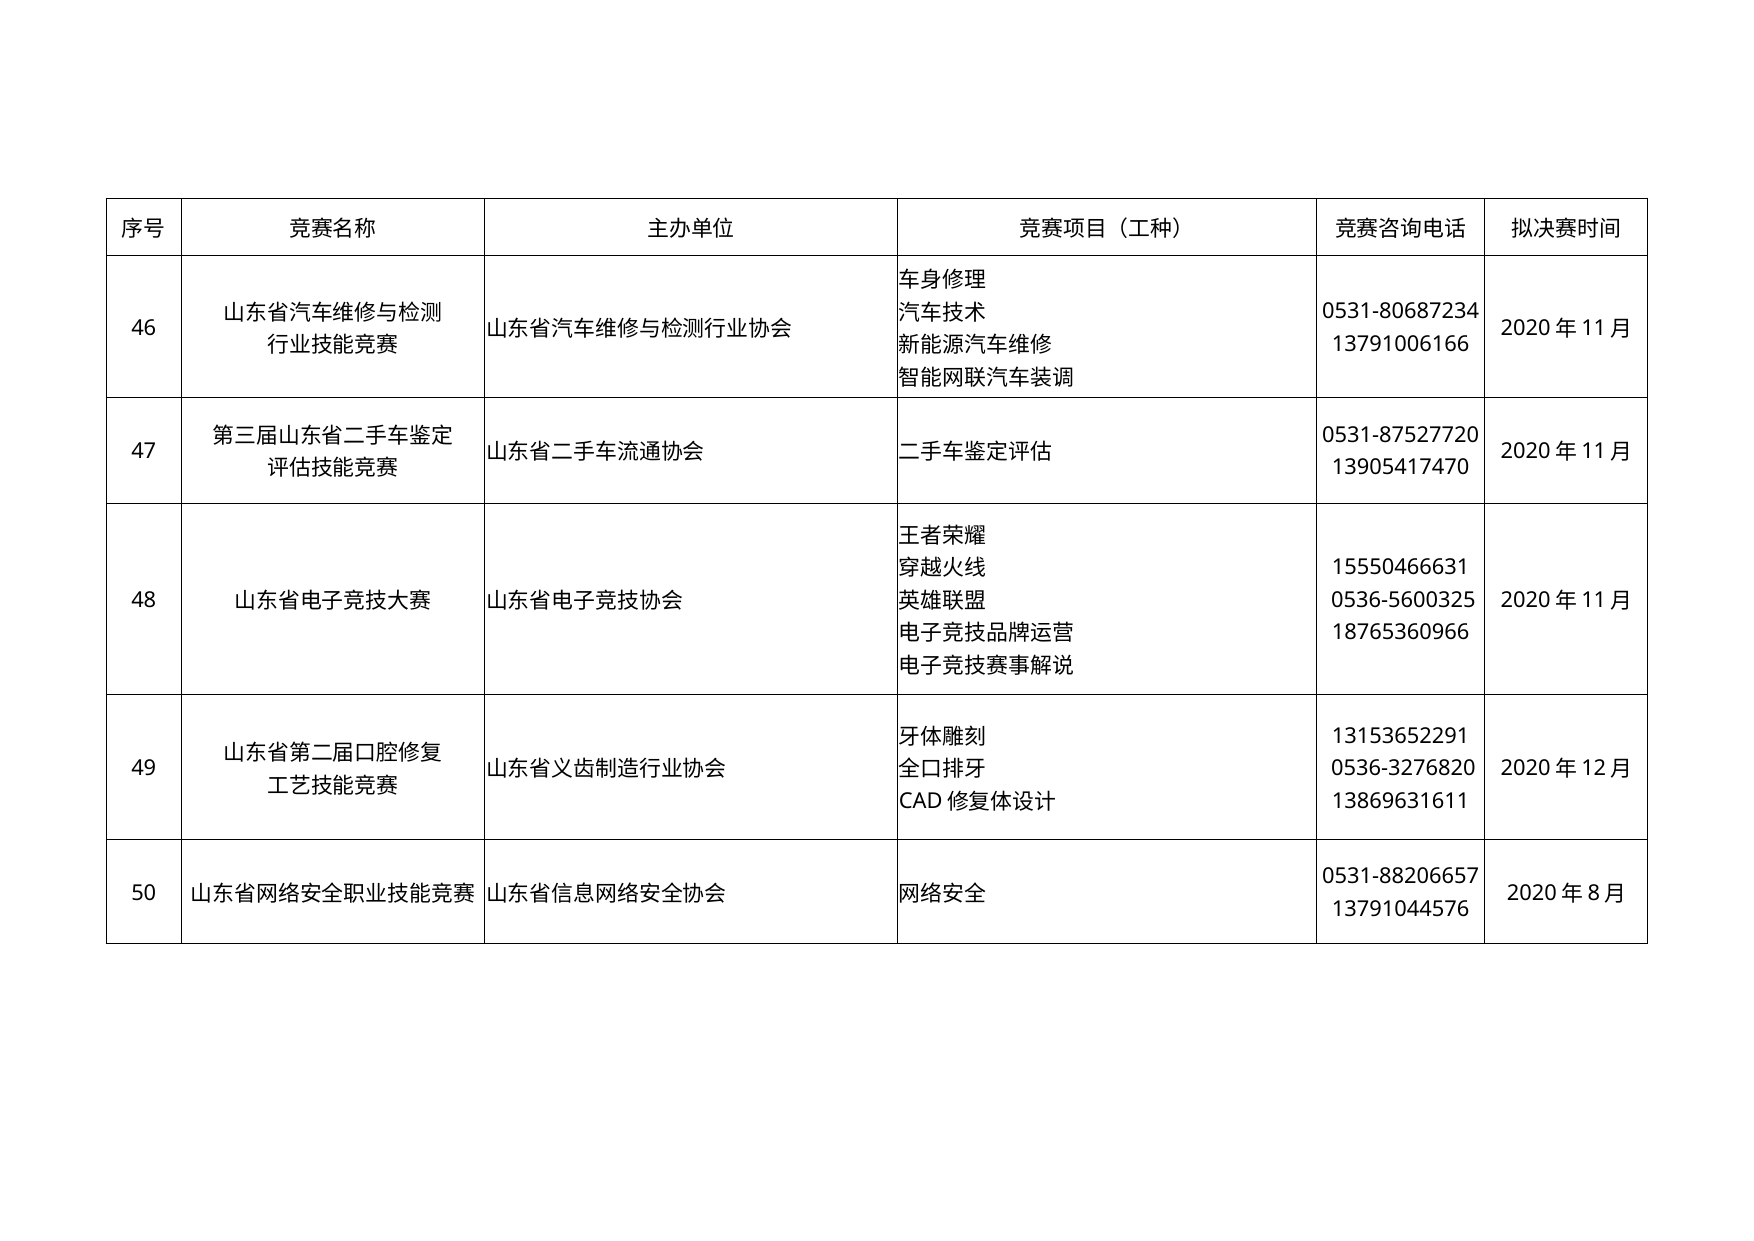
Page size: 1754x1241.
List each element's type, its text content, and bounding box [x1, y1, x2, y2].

table_cell 2020年8月 [1485, 840, 1647, 943]
table_header 主办单位 [485, 199, 897, 255]
table_cell 2020年11月 [1485, 256, 1647, 397]
table_cell 山东省二手车流通协会 [485, 398, 897, 502]
table_cell 山东省第二届口腔修复 工艺技能竞赛 [182, 695, 484, 839]
table_cell 山东省汽车维修与检测行业协会 [485, 256, 897, 397]
table_cell 山东省电子竞技协会 [485, 504, 897, 694]
table_cell 46 [107, 256, 181, 397]
table_cell 47 [107, 398, 181, 502]
table_cell 0531-87527720 13905417470 [1317, 398, 1484, 502]
table_cell 山东省电子竞技大赛 [182, 504, 484, 694]
table_cell 王者荣耀 穿越火线 英雄联盟 电子竞技品牌运营 电子竞技赛事解说 [898, 504, 1316, 694]
table_cell 2020年11月 [1485, 504, 1647, 694]
table_cell 50 [107, 840, 181, 943]
table_cell 二手车鉴定评估 [898, 398, 1316, 502]
table_cell 2020年12月 [1485, 695, 1647, 839]
table_cell 48 [107, 504, 181, 694]
table_cell 牙体雕刻 全口排牙 CAD修复体设计 [898, 695, 1316, 839]
table_cell 山东省网络安全职业技能竞赛 [182, 840, 484, 943]
table_header 序号 [107, 199, 181, 255]
table_cell 0531-80687234 13791006166 [1317, 256, 1484, 397]
table_header 竞赛咨询电话 [1317, 199, 1484, 255]
table_cell 山东省信息网络安全协会 [485, 840, 897, 943]
table_cell 第三届山东省二手车鉴定 评估技能竞赛 [182, 398, 484, 502]
table_cell 15550466631 0536-5600325 18765360966 [1317, 504, 1484, 694]
table_header 拟决赛时间 [1485, 199, 1647, 255]
table_cell 山东省义齿制造行业协会 [485, 695, 897, 839]
table_cell 2020年11月 [1485, 398, 1647, 502]
table_cell 车身修理 汽车技术 新能源汽车维修 智能网联汽车装调 [898, 256, 1316, 397]
table_header 竞赛项目（工种） [898, 199, 1316, 255]
table_cell 13153652291 0536-3276820 13869631611 [1317, 695, 1484, 839]
table_cell 49 [107, 695, 181, 839]
table_cell 山东省汽车维修与检测 行业技能竞赛 [182, 256, 484, 397]
table_header 竞赛名称 [182, 199, 484, 255]
table_cell 网络安全 [898, 840, 1316, 943]
table_cell 0531-88206657 13791044576 [1317, 840, 1484, 943]
